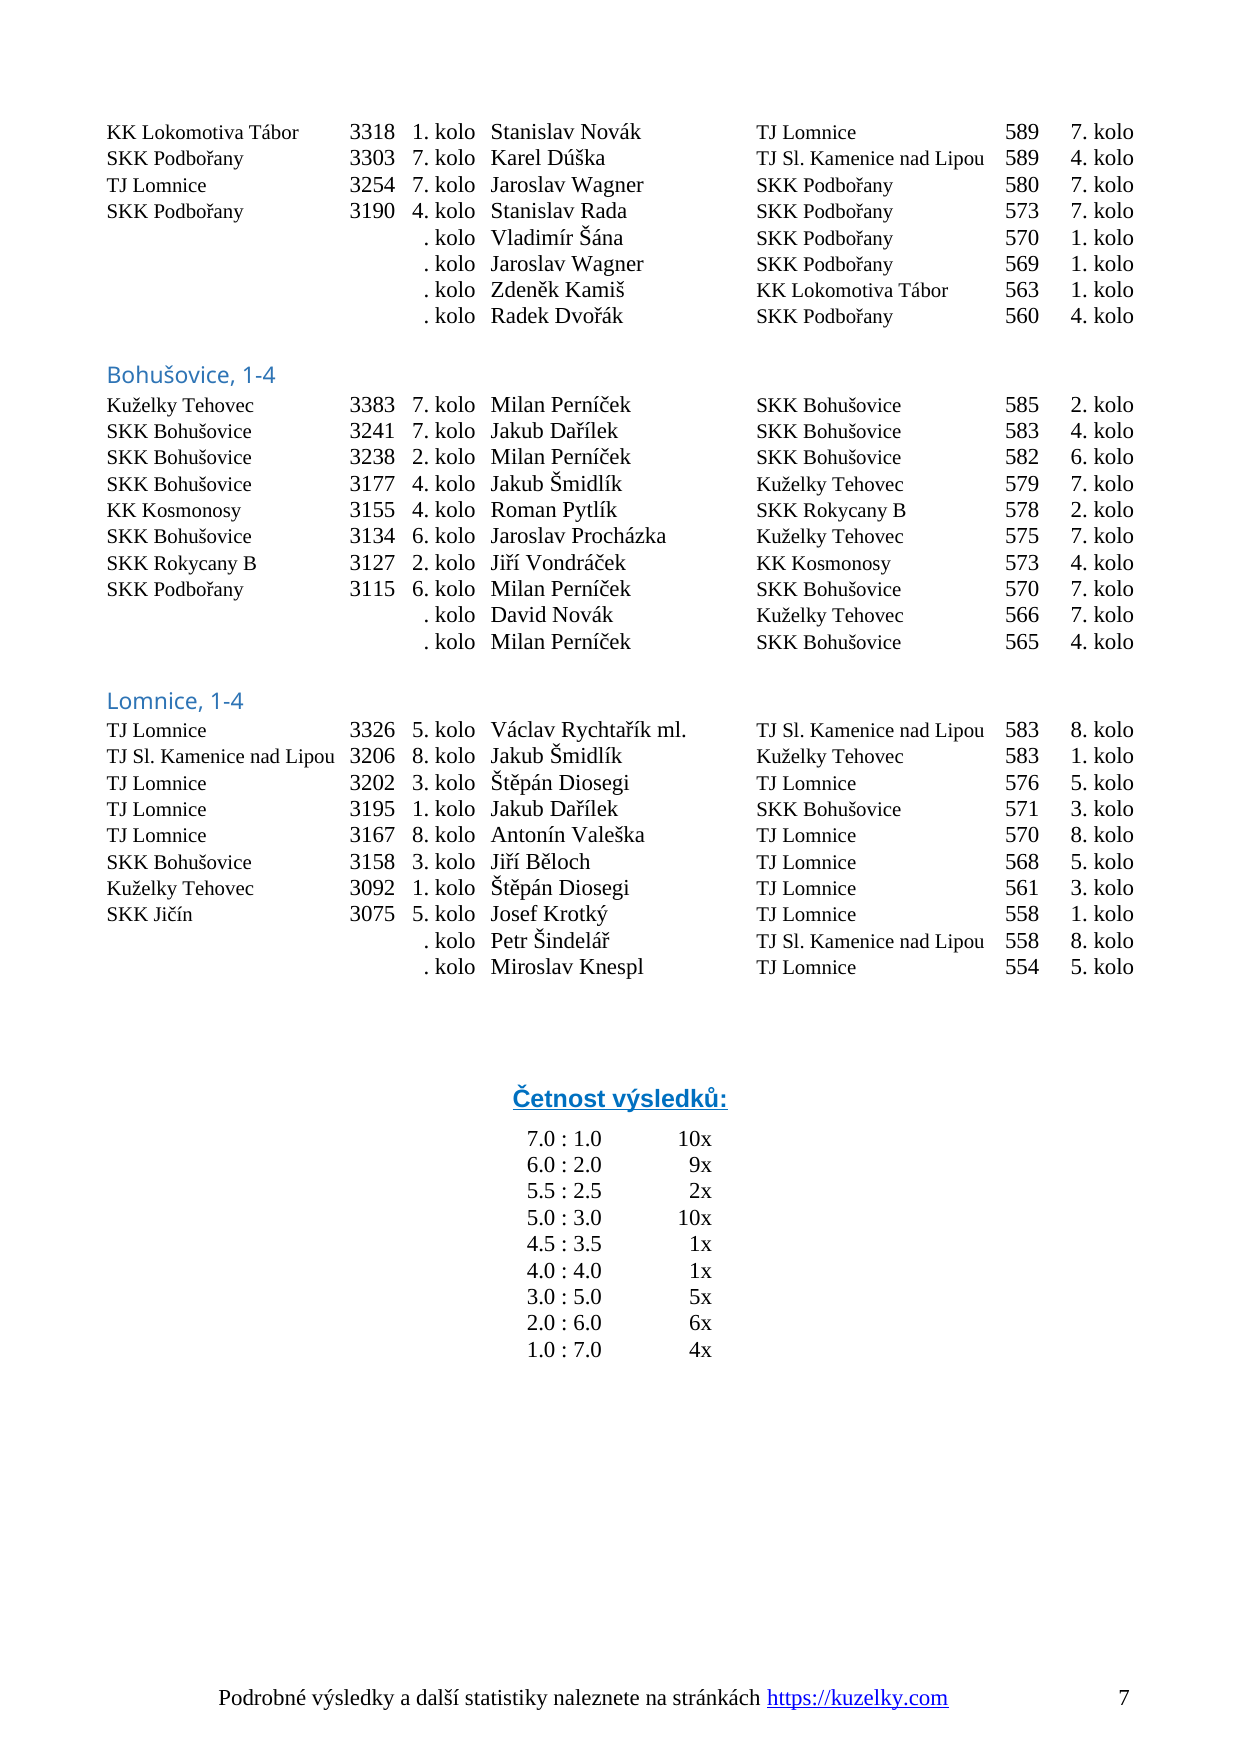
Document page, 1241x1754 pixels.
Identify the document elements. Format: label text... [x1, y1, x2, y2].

text 7.0 : 1.0 10x [106, 1125, 1134, 1151]
text 2.0 : 6.0 6x [106, 1309, 1134, 1336]
text 1.0 : 7.0 4x [106, 1336, 1134, 1362]
text SKK Bohušovice 3158 3. kolo Jiří Běloch TJ Lomnice 568 5. kolo [106, 848, 1134, 874]
text TJ Lomnice 3167 8. kolo Antonín Valeška TJ Lomnice 570 8. kolo [106, 821, 1134, 848]
text SKK Bohušovice 3177 4. kolo Jakub Šmidlík Kuželky Tehovec 579 7. kolo [106, 470, 1134, 496]
text SKK Rokycany B 3127 2. kolo Jiří Vondráček KK Kosmonosy 573 4. kolo [106, 549, 1134, 575]
text 3.0 : 5.0 5x [106, 1283, 1134, 1309]
text . kolo Radek Dvořák SKK Podbořany 560 4. kolo [106, 303, 1134, 329]
text SKK Podbořany 3190 4. kolo Stanislav Rada SKK Podbořany 573 7. kolo [106, 197, 1134, 223]
text 6.0 : 2.0 9x [106, 1151, 1134, 1178]
subtitle Lomnice, 1-4 [106, 685, 1134, 716]
text SKK Bohušovice 3134 6. kolo Jaroslav Procházka Kuželky Tehovec 575 7. kolo [106, 522, 1134, 549]
text . kolo Jaroslav Wagner SKK Podbořany 569 1. kolo [106, 250, 1134, 276]
text . kolo Miroslav Knespl TJ Lomnice 554 5. kolo [106, 953, 1134, 979]
text 5.5 : 2.5 2x [106, 1178, 1134, 1204]
text TJ Sl. Kamenice nad Lipou 3206 8. kolo Jakub Šmidlík Kuželky Tehovec 583 1. kolo [106, 742, 1134, 769]
text Četnost výsledků: [94, 1084, 1145, 1112]
text SKK Bohušovice 3238 2. kolo Milan Perníček SKK Bohušovice 582 6. kolo [106, 443, 1134, 470]
text SKK Jičín 3075 5. kolo Josef Krotký TJ Lomnice 558 1. kolo [106, 901, 1134, 927]
text SKK Podbořany 3303 7. kolo Karel Dúška TJ Sl. Kamenice nad Lipou 589 4. kolo [106, 144, 1134, 171]
text SKK Bohušovice 3241 7. kolo Jakub Dařílek SKK Bohušovice 583 4. kolo [106, 417, 1134, 443]
text . kolo Petr Šindelář TJ Sl. Kamenice nad Lipou 558 8. kolo [106, 927, 1134, 953]
subtitle Bohušovice, 1-4 [106, 359, 1134, 391]
text . kolo Vladimír Šána SKK Podbořany 570 1. kolo [106, 223, 1134, 250]
text TJ Lomnice 3254 7. kolo Jaroslav Wagner SKK Podbořany 580 7. kolo [106, 171, 1134, 197]
text TJ Lomnice 3326 5. kolo Václav Rychtařík ml. TJ Sl. Kamenice nad Lipou 583 8. kolo [106, 716, 1134, 742]
text TJ Lomnice 3202 3. kolo Štěpán Diosegi TJ Lomnice 576 5. kolo [106, 769, 1134, 795]
text KK Kosmonosy 3155 4. kolo Roman Pytlík SKK Rokycany B 578 2. kolo [106, 496, 1134, 522]
text KK Lokomotiva Tábor 3318 1. kolo Stanislav Novák TJ Lomnice 589 7. kolo [106, 118, 1134, 144]
text . kolo Milan Perníček SKK Bohušovice 565 4. kolo [106, 628, 1134, 654]
text 5.0 : 3.0 10x [106, 1204, 1134, 1230]
text . kolo David Novák Kuželky Tehovec 566 7. kolo [106, 602, 1134, 628]
text 4.5 : 3.5 1x [106, 1230, 1134, 1257]
text TJ Lomnice 3195 1. kolo Jakub Dařílek SKK Bohušovice 571 3. kolo [106, 795, 1134, 821]
text 4.0 : 4.0 1x [106, 1257, 1134, 1283]
text SKK Podbořany 3115 6. kolo Milan Perníček SKK Bohušovice 570 7. kolo [106, 575, 1134, 602]
text . kolo Zdeněk Kamiš KK Lokomotiva Tábor 563 1. kolo [106, 276, 1134, 303]
text Kuželky Tehovec 3383 7. kolo Milan Perníček SKK Bohušovice 585 2. kolo [106, 391, 1134, 417]
text Kuželky Tehovec 3092 1. kolo Štěpán Diosegi TJ Lomnice 561 3. kolo [106, 874, 1134, 901]
